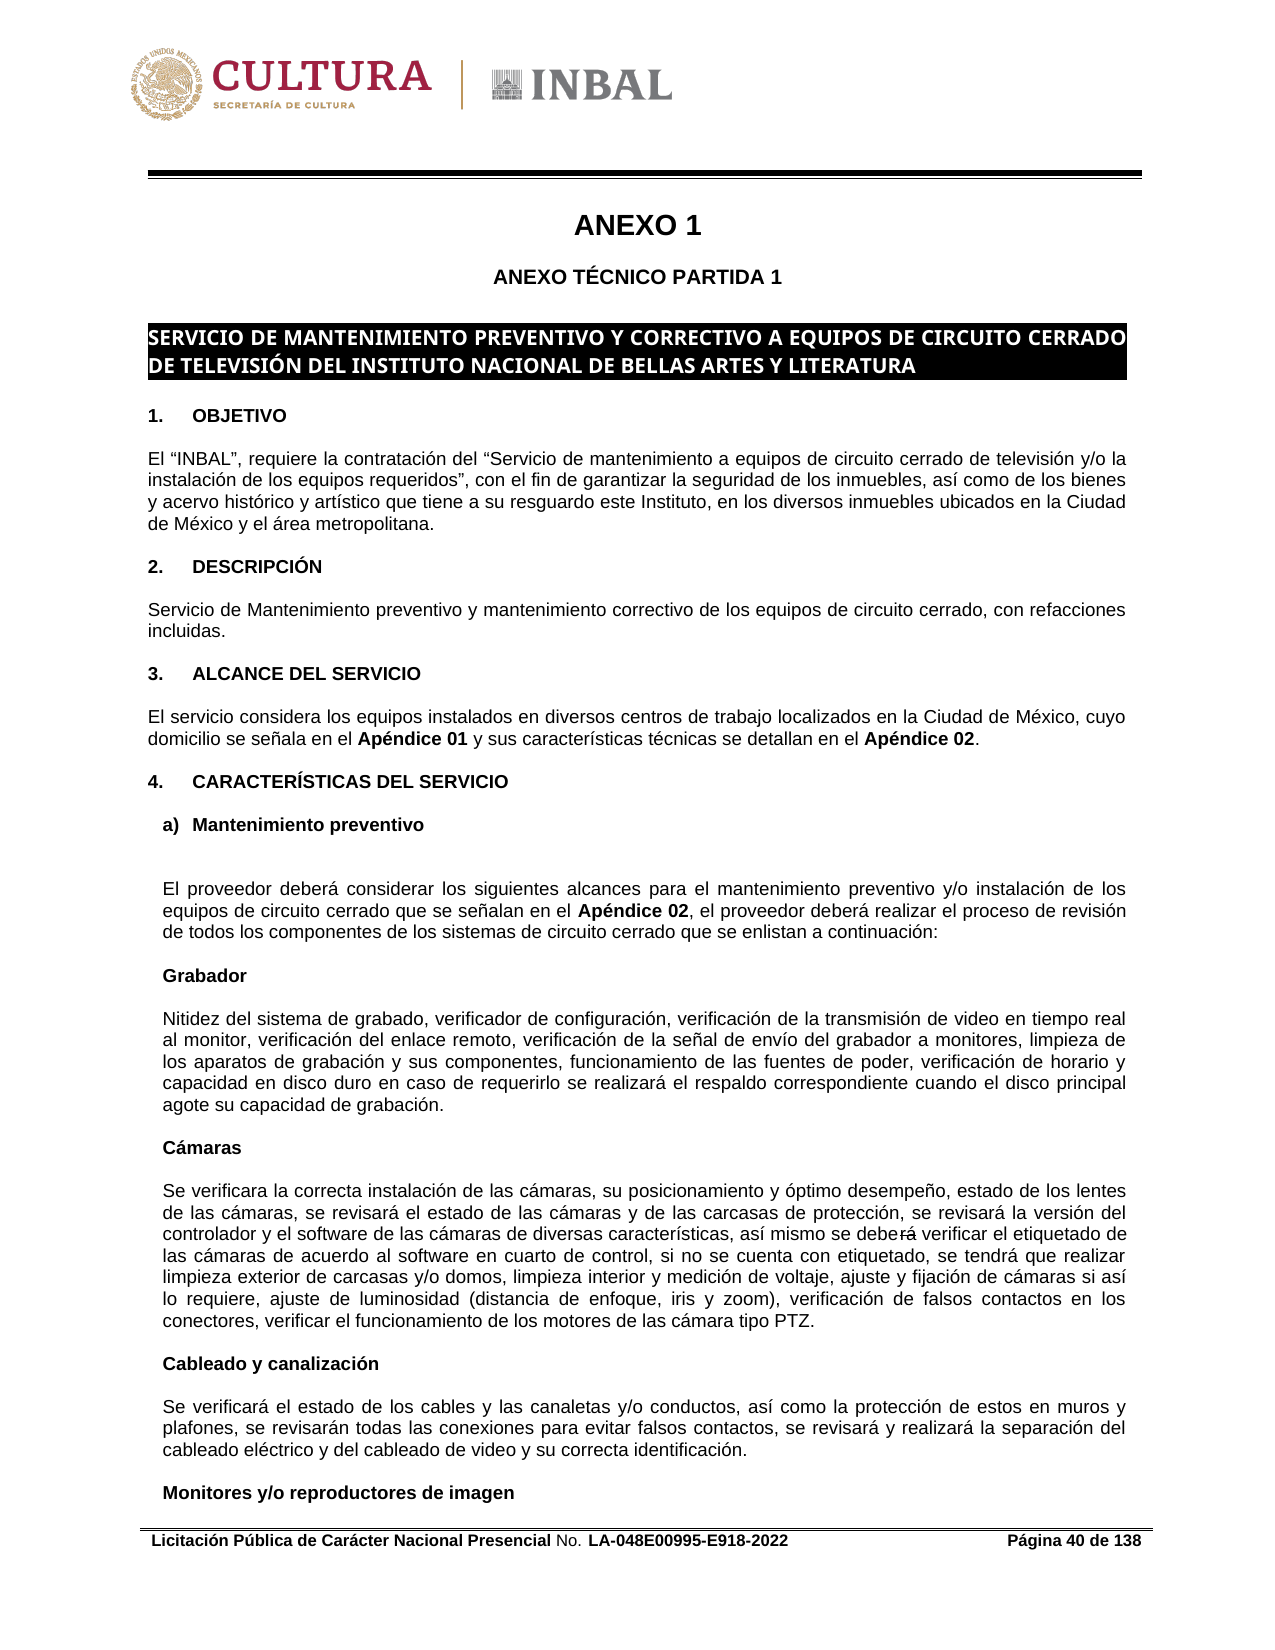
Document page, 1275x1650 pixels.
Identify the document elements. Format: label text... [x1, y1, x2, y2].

text ANEXO TÉCNICO PARTIDA 1 [148, 265, 1127, 289]
text Se verificará el estado de los cables y las canaletas y/o conductos, así como la protección de estos en muros y plafones, se revisarán todas las conexiones para evitar falsos contactos, se revisará y realizará la separación del cableado eléctrico y del cableado de video y su correcta identificación. [162, 1396, 1127, 1460]
picture [37, 3, 764, 166]
list ALCANCE DEL SERVICIO [148, 663, 1127, 685]
text SERVICIO DE MANTENIMIENTO PREVENTIVO Y CORRECTIVO A EQUIPOS DE CIRCUITO CERRADO DE TELEVISIÓN DEL INSTITUTO NACIONAL DE BELLAS ARTES Y LITERATURA [148, 323, 1127, 380]
text El servicio considera los equipos instalados en diversos centros de trabajo localizados en la Ciudad de México, cuyo domicilio se señala en el Apéndice 01 y sus características técnicas se detallan en el Apéndice 02. [148, 706, 1127, 749]
text Servicio de Mantenimiento preventivo y mantenimiento correctivo de los equipos de circuito cerrado, con refacciones incluidas. [148, 598, 1127, 642]
list DESCRIPCIÓN [148, 555, 1127, 577]
list OBJETIVO [148, 404, 1127, 426]
text ANEXO 1 [148, 208, 1127, 241]
text El proveedor deberá considerar los siguientes alcances para el mantenimiento preventivo y/o instalación de los equipos de circuito cerrado que se señalan en el Apéndice 02, el proveedor deberá realizar el proceso de revisión de todos los componentes de los sistemas de circuito cerrado que se enlistan a continuación: [162, 878, 1127, 943]
list Mantenimiento preventivo [162, 814, 1127, 836]
text Se verificara la correcta instalación de las cámaras, su posicionamiento y óptimo desempeño, estado de los lentes de las cámaras, se revisará el estado de las cámaras y de las carcasas de protección, se revisará la versión del controlador y el software de las cámaras de diversas características, así mismo se deberá verificar el etiquetado de las cámaras de acuerdo al software en cuarto de control, si no se cuenta con etiquetado, se tendrá que realizar limpieza exterior de carcasas y/o domos, limpieza interior y medición de voltaje, ajuste y fijación de cámaras si así lo requiere, ajuste de luminosidad (distancia de enfoque, iris y zoom), verificación de falsos contactos en los conectores, verificar el funcionamiento de los motores de las cámara tipo PTZ. [162, 1180, 1127, 1331]
text Nitidez del sistema de grabado, verificador de configuración, verificación de la transmisión de video en tiempo real al monitor, verificación del enlace remoto, verificación de la señal de envío del grabador a monitores, limpieza de los aparatos de grabación y sus componentes, funcionamiento de las fuentes de poder, verificación de horario y capacidad en disco duro en caso de requerirlo se realizará el respaldo correspondiente cuando el disco principal agote su capacidad de grabación. [162, 1007, 1127, 1115]
text Grabador [162, 964, 1125, 986]
text Cámaras [162, 1137, 1125, 1158]
text Monitores y/o reproductores de imagen [162, 1482, 1125, 1503]
text Cableado y canalización [162, 1352, 1125, 1374]
text El “INBAL”, requiere la contratación del “Servicio de mantenimiento a equipos de circuito cerrado de televisión y/o la instalación de los equipos requeridos”, con el fin de garantizar la seguridad de los inmuebles, así como de los bienes y acervo histórico y artístico que tiene a su resguardo este Instituto, en los diversos inmuebles ubicados en la Ciudad de México y el área metropolitana. [148, 448, 1127, 534]
list CARACTERÍSTICAS DEL SERVICIO [148, 771, 1127, 793]
